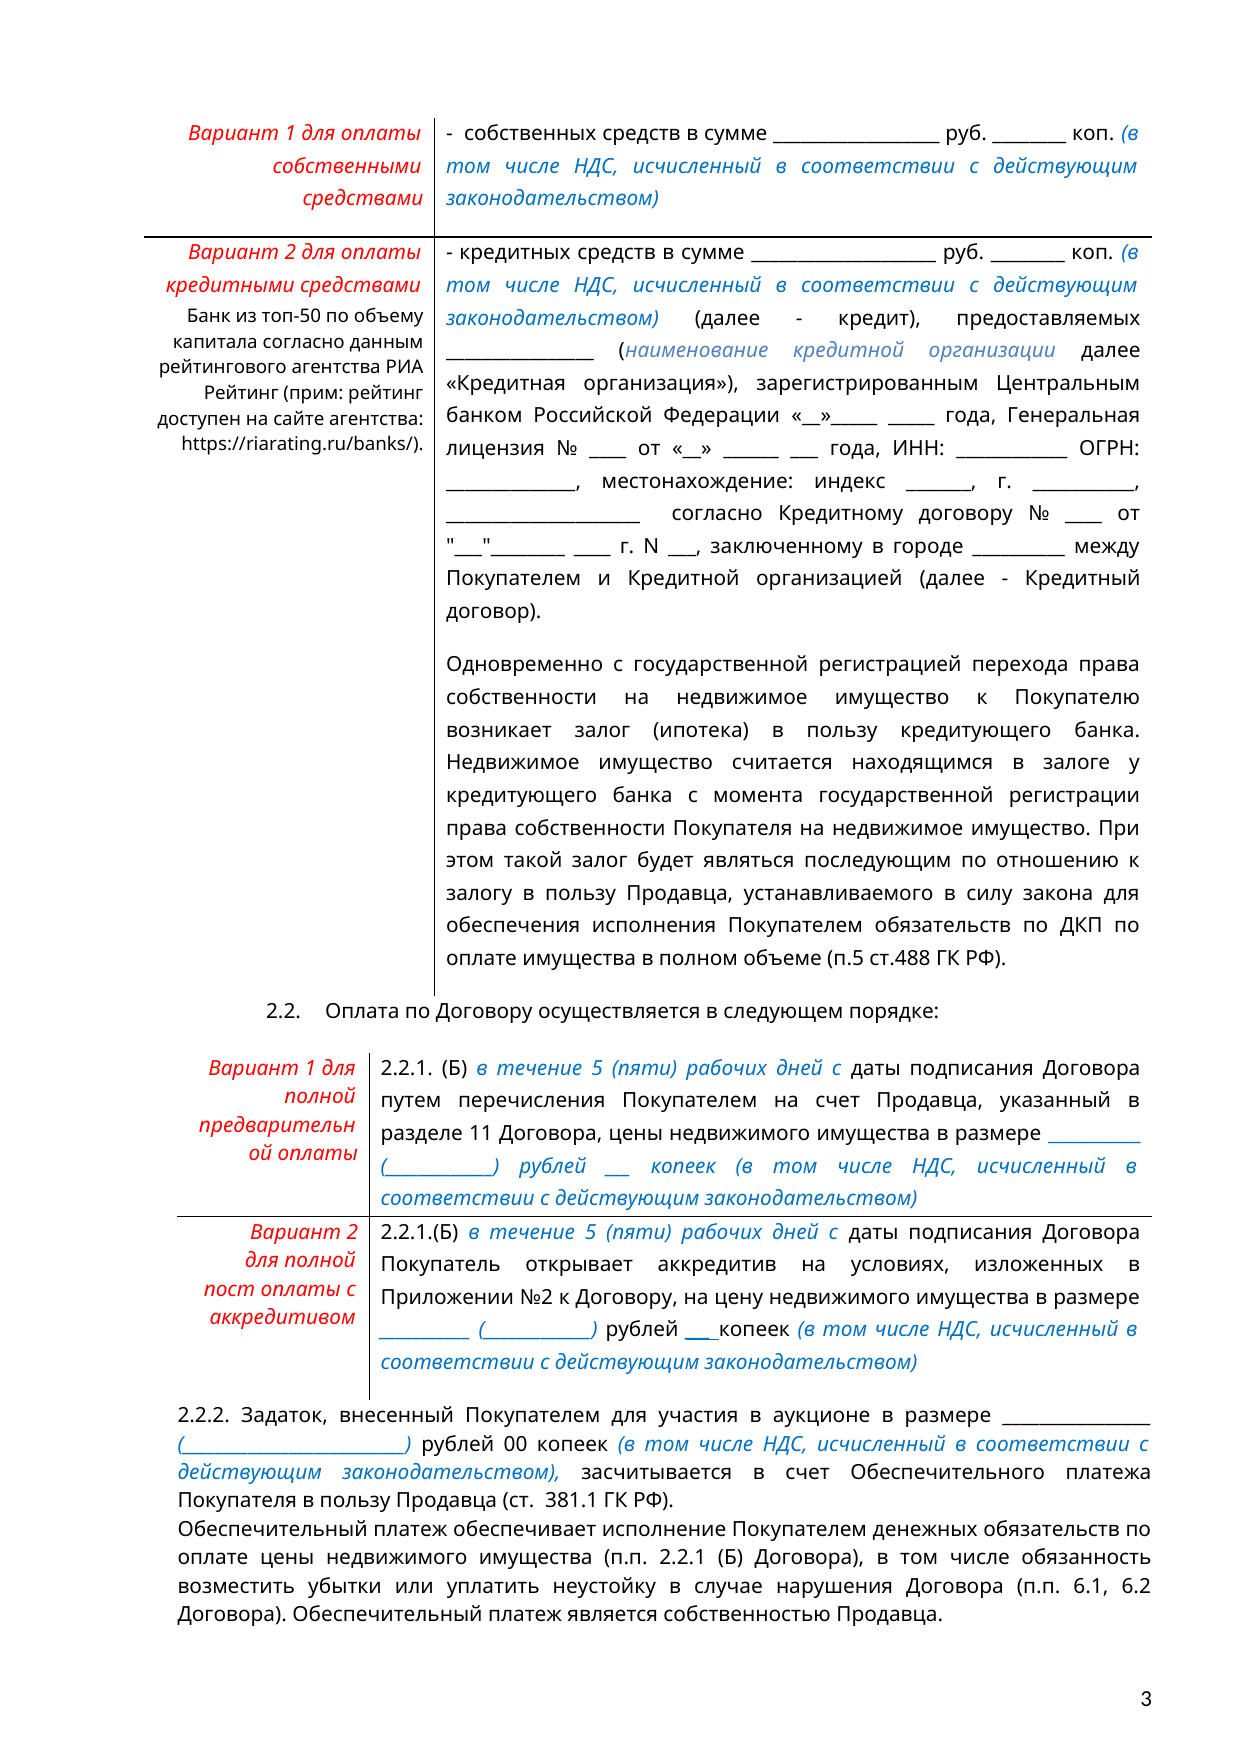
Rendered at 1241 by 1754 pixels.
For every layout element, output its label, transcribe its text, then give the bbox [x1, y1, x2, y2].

table_cell 2.2.1.(Б) в течение 5 (пяти) рабочих дней с даты подписания Договора Покупатель открывает аккредитив на условиях, изложенных в Приложении №2 к Договору, на цену недвижимого имущества в размере ___________ (_____________) рублей ___ копеек (в том числе НДС, исчисленный в соответствии с действующим законодательством) [370, 1217, 1152, 1400]
list Оплата по Договору осуществляется в следующем порядке: [177, 996, 1152, 1024]
table_cell Вариант 2 для полной пост оплаты с аккредитивом [177, 1217, 369, 1400]
table_header - собственных средств в сумме __________________ руб. ________ коп. (в том числе НДС, исчисленный в соответствии с действующим законодательством) [435, 118, 1152, 236]
list 2.2.2. Задаток, внесенный Покупателем для участия в аукционе в размере ________________ (___________________________) рублей 00 копеек (в том числе НДС, исчисленный в соответствии с действующим законодательством), засчитывается в счет Обеспечительного платежа Покупателя в пользу Продавца (ст. 381.1 ГК РФ). [177, 1400, 1152, 1514]
table_cell Вариант 2 для оплаты кредитными средствами Банк из топ-50 по объему капитала согласно данным рейтингового агентства РИА Рейтинг (прим: рейтинг доступен на сайте агентства: https://riarating.ru/banks/). [144, 238, 434, 996]
table_header 2.2.1. (Б) в течение 5 (пяти) рабочих дней с даты подписания Договора путем перечисления Покупателем на счет Продавца, указанный в разделе 11 Договора, цены недвижимого имущества в размере __________ (_____________) рублей ___ копеек (в том числе НДС, исчисленный в соответствии с действующим законодательством) [370, 1053, 1152, 1216]
table_cell - кредитных средств в сумме ____________________ руб. ________ коп. (в том числе НДС, исчисленный в соответствии с действующим законодательством) (далее - кредит), предоставляемых ________________ (наименование кредитной организации далее «Кредитная организация»), зарегистрированным Центральным банком Российской Федерации «__»_____ _____ года, Генеральная лицензия № ____ от «__» ______ ___ года, ИНН: ____________ ОГРН: ______________, местонахождение: индекс _______, г. ___________, _____________________ согласно Кредитному договору № ____ от "___"________ ____ г. N ___, заключенному в городе __________ между Покупателем и Кредитной организацией (далее - Кредитный договор). Одновременно с государственной регистрацией перехода права собственности на недвижимое имущество к Покупателю возникает залог (ипотека) в пользу кредитующего банка. Недвижимое имущество считается находящимся в залоге у кредитующего банка с момента государственной регистрации права собственности Покупателя на недвижимое имущество. При этом такой залог будет являться последующим по отношению к залогу в пользу Продавца, устанавливаемого в силу закона для обеспечения исполнения Покупателем обязательств по ДКП по оплате имущества в полном объеме (п.5 ст.488 ГК РФ). [435, 238, 1152, 996]
table_header Вариант 1 для оплаты собственными средствами [144, 118, 434, 236]
list Обеспечительный платеж обеспечивает исполнение Покупателем денежных обязательств по оплате цены недвижимого имущества (п.п. 2.2.1 (Б) Договора), в том числе обязанность возместить убытки или уплатить неустойку в случае нарушения Договора (п.п. 6.1, 6.2 Договора). Обеспечительный платеж является собственностью Продавца. [177, 1514, 1152, 1628]
table_header Вариант 1 для полной предварительной оплаты [177, 1053, 369, 1216]
